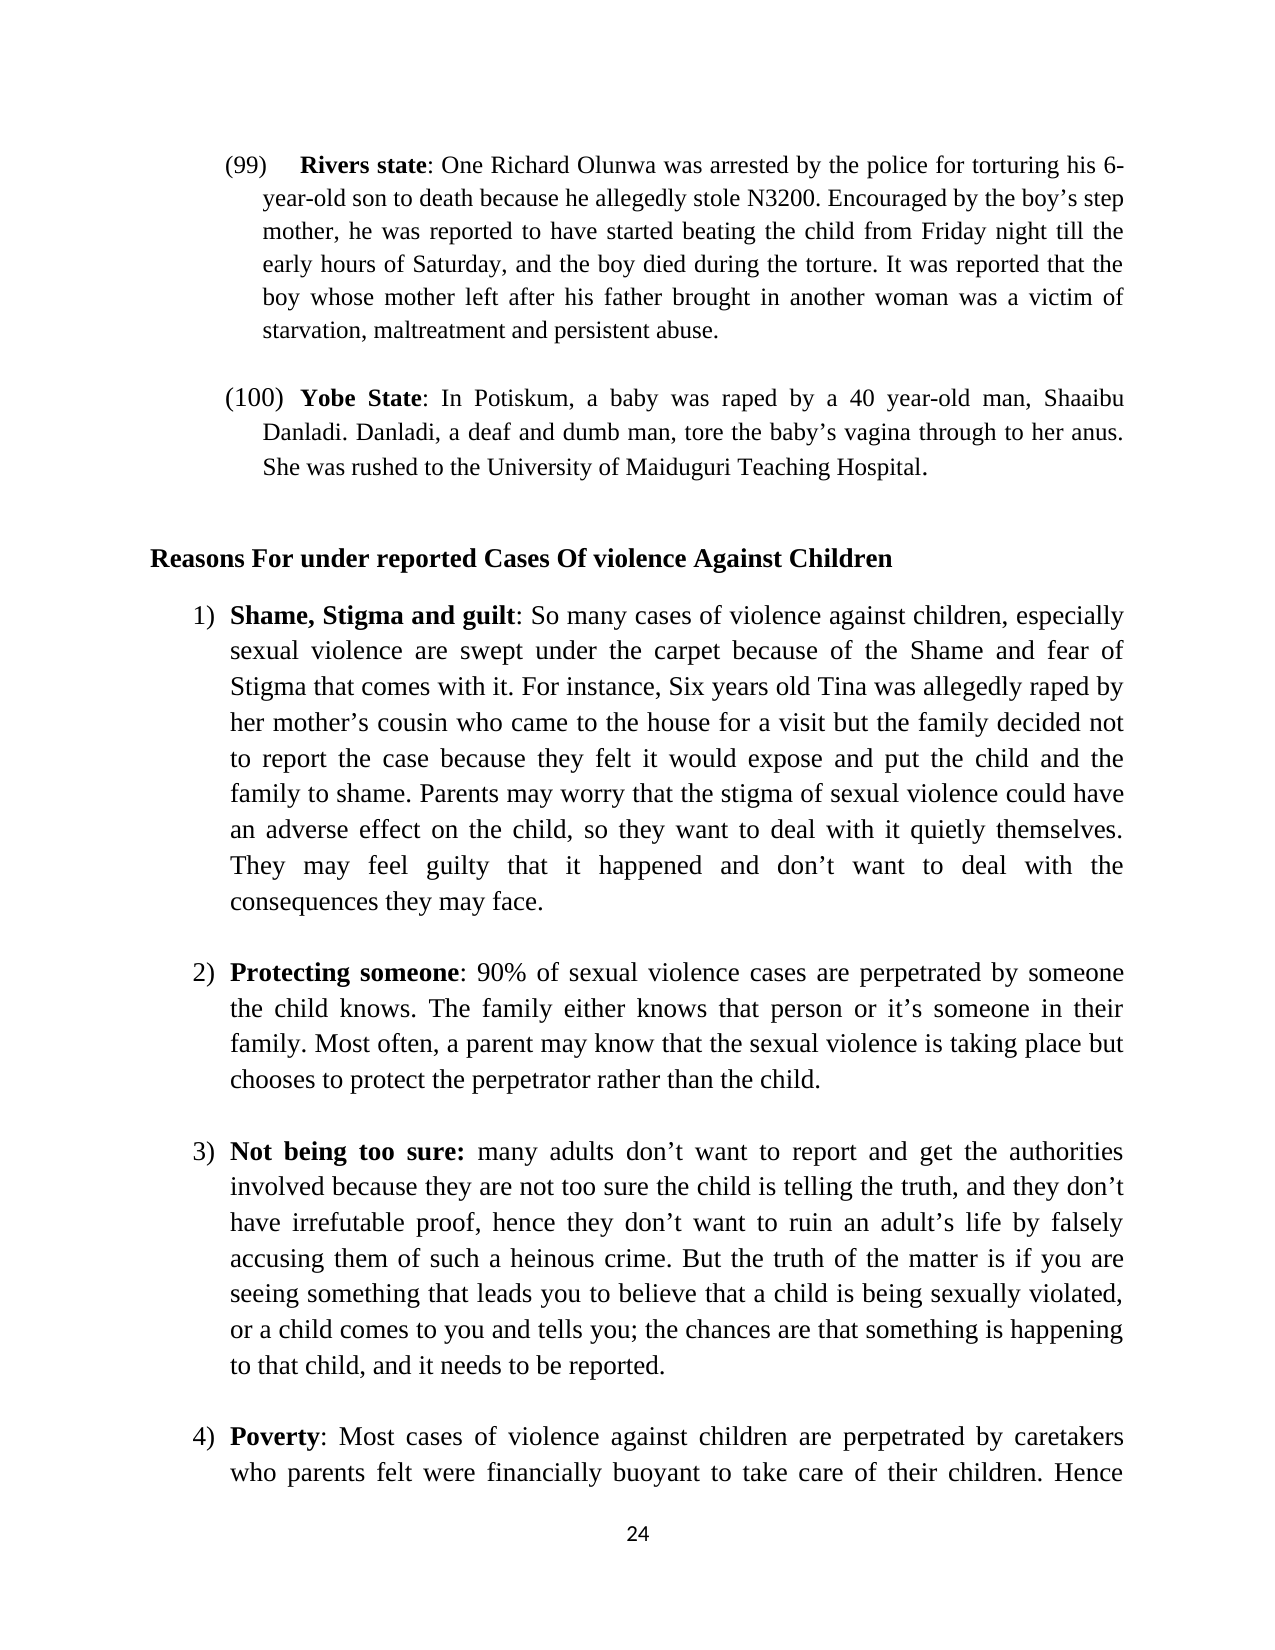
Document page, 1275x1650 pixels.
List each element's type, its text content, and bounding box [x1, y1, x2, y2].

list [192, 1421, 1125, 1487]
list Yobe State: In Potiskum, a baby was raped by a 40 year-old man, Shaaibu Danladi. Danladi, a deaf and dumb man, tore the baby’s vagina through to her anus. She was rushed to the University of Maiduguri Teaching Hospital. [225, 381, 1125, 481]
list Protecting someone: 90% of sexual violence cases are perpetrated by someone the child knows. The family either knows that person or it’s someone in their family. Most often, a parent may know that the sexual violence is taking place but chooses to protect the perpetrator rather than the child. [192, 956, 1125, 1094]
text Reasons For under reported Cases Of violence Against Children [150, 542, 1125, 573]
list Not being too sure: many adults don’t want to report and get the authorities involved because they are not too sure the child is telling the truth, and they don’t have irrefutable proof, hence they don’t want to ruin an adult’s life by falsely accusing them of such a heinous crime. But the truth of the matter is if you are seeing something that leads you to believe that a child is being sexually violated, or a child comes to you and tells you; the chances are that something is happening to that child, and it needs to be reported. [192, 1135, 1125, 1380]
list Rivers state: One Richard Olunwa was arrested by the police for torturing his 6-year-old son to death because he allegedly stole N3200. Encouraged by the boy’s step mother, he was reported to have started beating the child from Friday night till the early hours of Saturday, and the boy died during the torture. It was reported that the boy whose mother left after his father brought in another woman was a victim of starvation, maltreatment and persistent abuse. [225, 150, 1125, 344]
list Shame, Stigma and guilt: So many cases of violence against children, especially sexual violence are swept under the carpet because of the Shame and fear of Stigma that comes with it. For instance, Six years old Tina was allegedly raped by her mother’s cousin who came to the house for a visit but the family decided not to report the case because they felt it would expose and put the child and the family to shame. Parents may worry that the stigma of sexual violence could have an adverse effect on the child, so they want to deal with it quietly themselves. They may feel guilty that it happened and don’t want to deal with the consequences they may face. [192, 599, 1125, 916]
